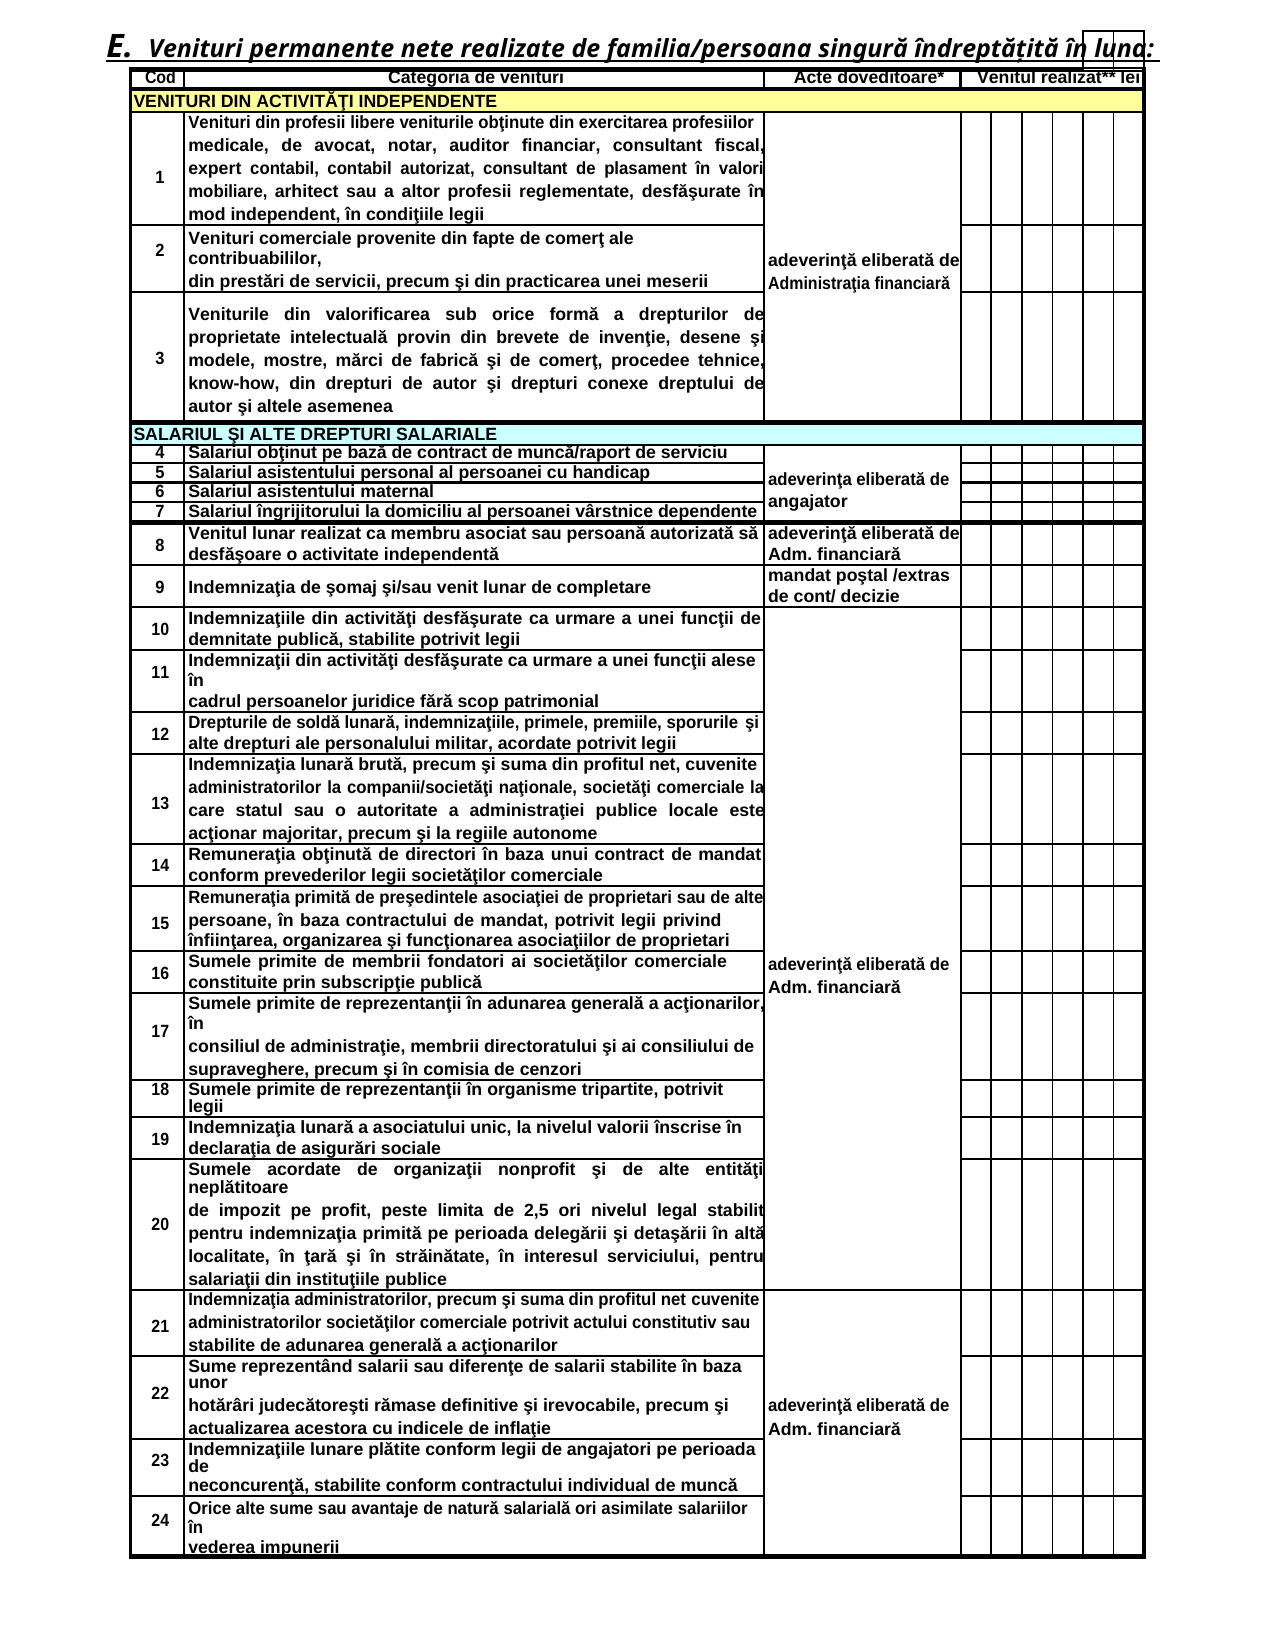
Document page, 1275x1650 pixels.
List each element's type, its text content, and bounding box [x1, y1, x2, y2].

subtitle Venituri permanente nete realizate de familia/persoana singură îndreptăţită în luna: [106, 23, 1185, 67]
